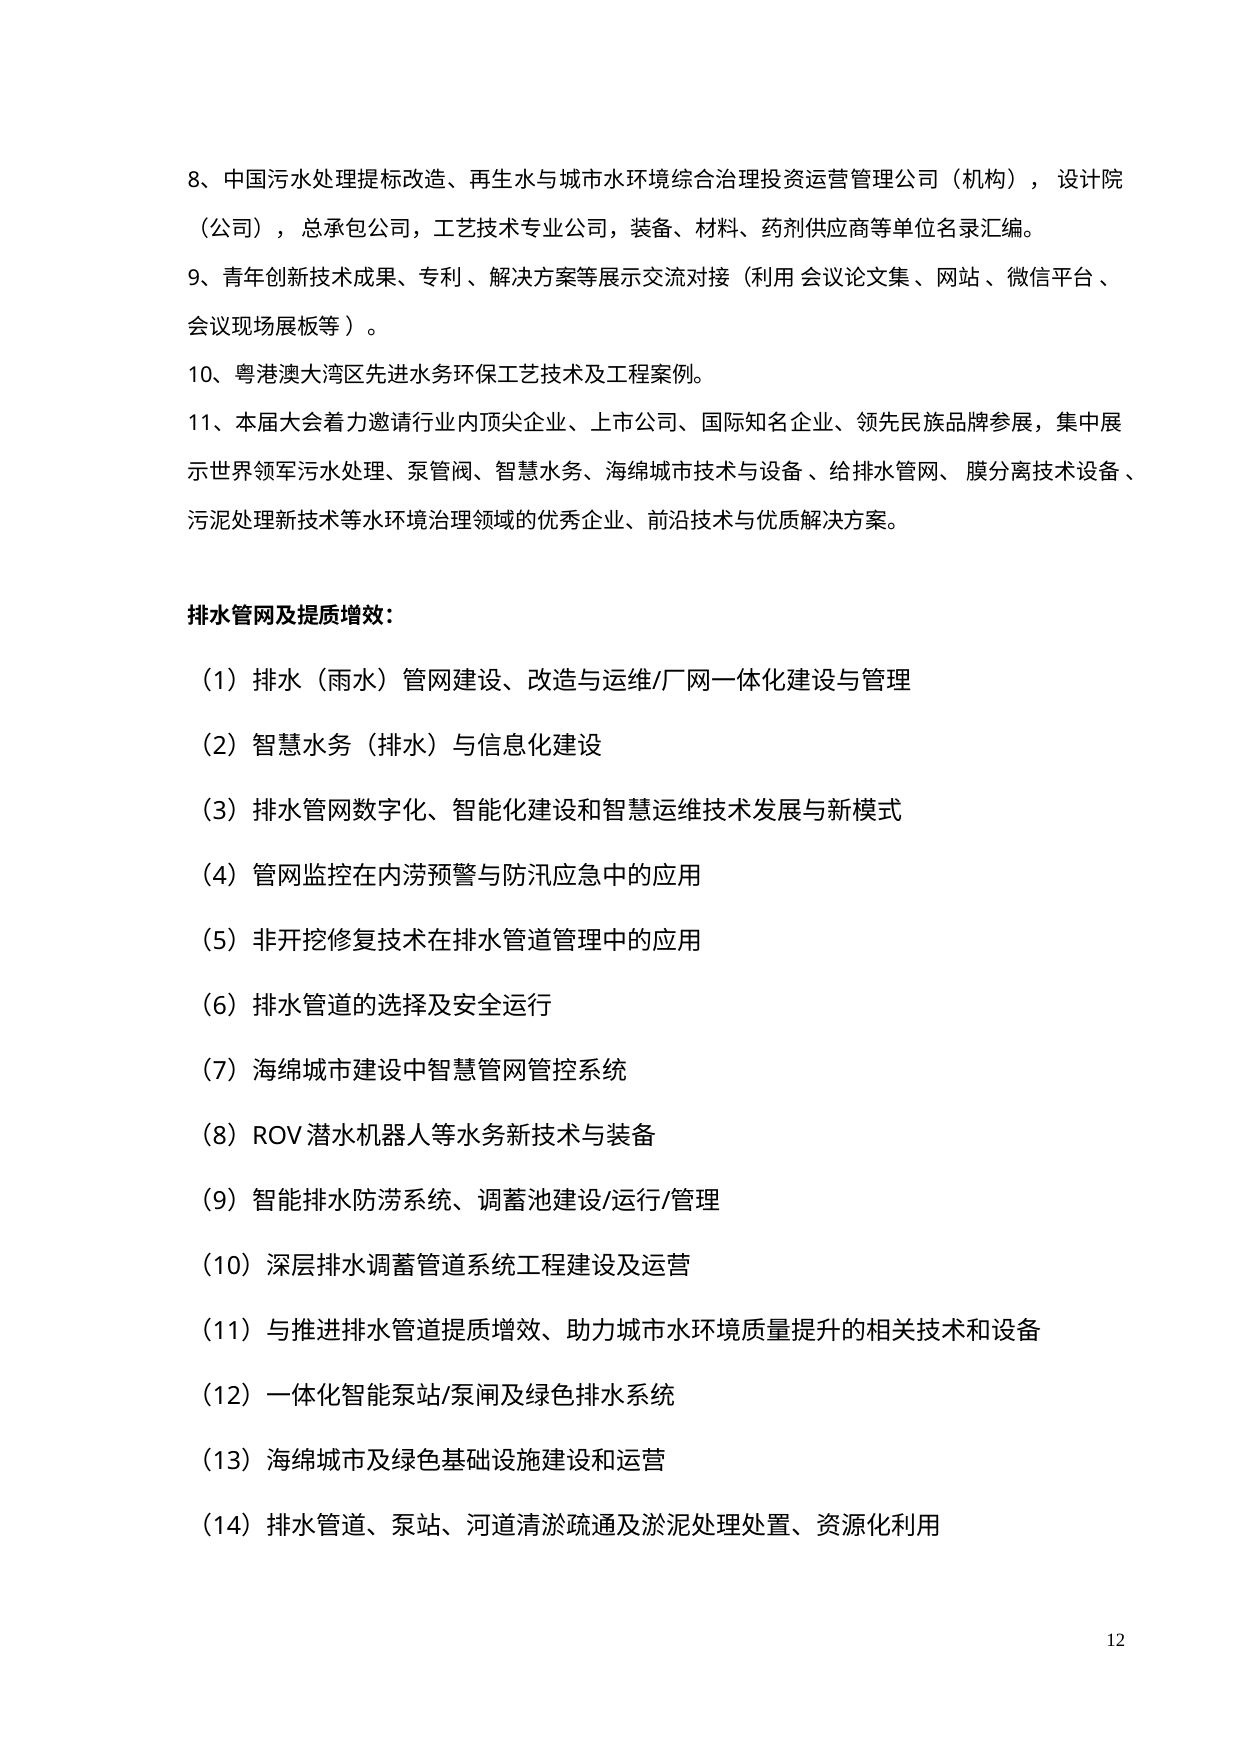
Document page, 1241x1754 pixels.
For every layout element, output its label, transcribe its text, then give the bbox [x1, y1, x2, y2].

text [187, 162, 1125, 341]
text （3）排水管网数字化、智能化建设和智慧运维技术发展与新模式 [187, 776, 1125, 841]
text （12）一体化智能泵站/泵闸及绿色排水系统 [187, 1361, 1125, 1426]
text （2）智慧水务（排水）与信息化建设 [187, 711, 1125, 776]
text （1）排水（雨水）管网建设、改造与运维/厂网一体化建设与管理 [187, 646, 1125, 711]
text 排水管网及提质增效： [187, 598, 1125, 631]
text （10）深层排水调蓄管道系统工程建设及运营 [187, 1231, 1125, 1296]
text （11）与推进排水管道提质增效、助力城市水环境质量提升的相关技术和设备 [187, 1296, 1125, 1361]
text （9）智能排水防涝系统、调蓄池建设/运行/管理 [187, 1166, 1125, 1231]
text （14）排水管道、泵站、河道清淤疏通及淤泥处理处置、资源化利用 [187, 1491, 1125, 1556]
text 10、粤港澳大湾区先进水务环保工艺技术及工程案例。 [187, 357, 1125, 389]
text （5）非开挖修复技术在排水管道管理中的应用 [187, 906, 1125, 971]
text （4）管网监控在内涝预警与防汛应急中的应用 [187, 841, 1125, 906]
text （8）ROV潜水机器人等水务新技术与装备 [187, 1101, 1125, 1166]
text 11、本届大会着力邀请行业内顶尖企业、上市公司、国际知名企业、领先民族品牌参展，集中展示世界领军污水处理、泵管阀、智慧水务、海绵城市技术与设备 、给排水管网、 膜分离技术设备、污泥处理新技术等水环境治理领域的优秀企业、前沿技术与优质解决方案。 [187, 405, 1125, 535]
text （7）海绵城市建设中智慧管网管控系统 [187, 1036, 1125, 1101]
text （13）海绵城市及绿色基础设施建设和运营 [187, 1426, 1125, 1491]
text （6）排水管道的选择及安全运行 [187, 971, 1125, 1036]
